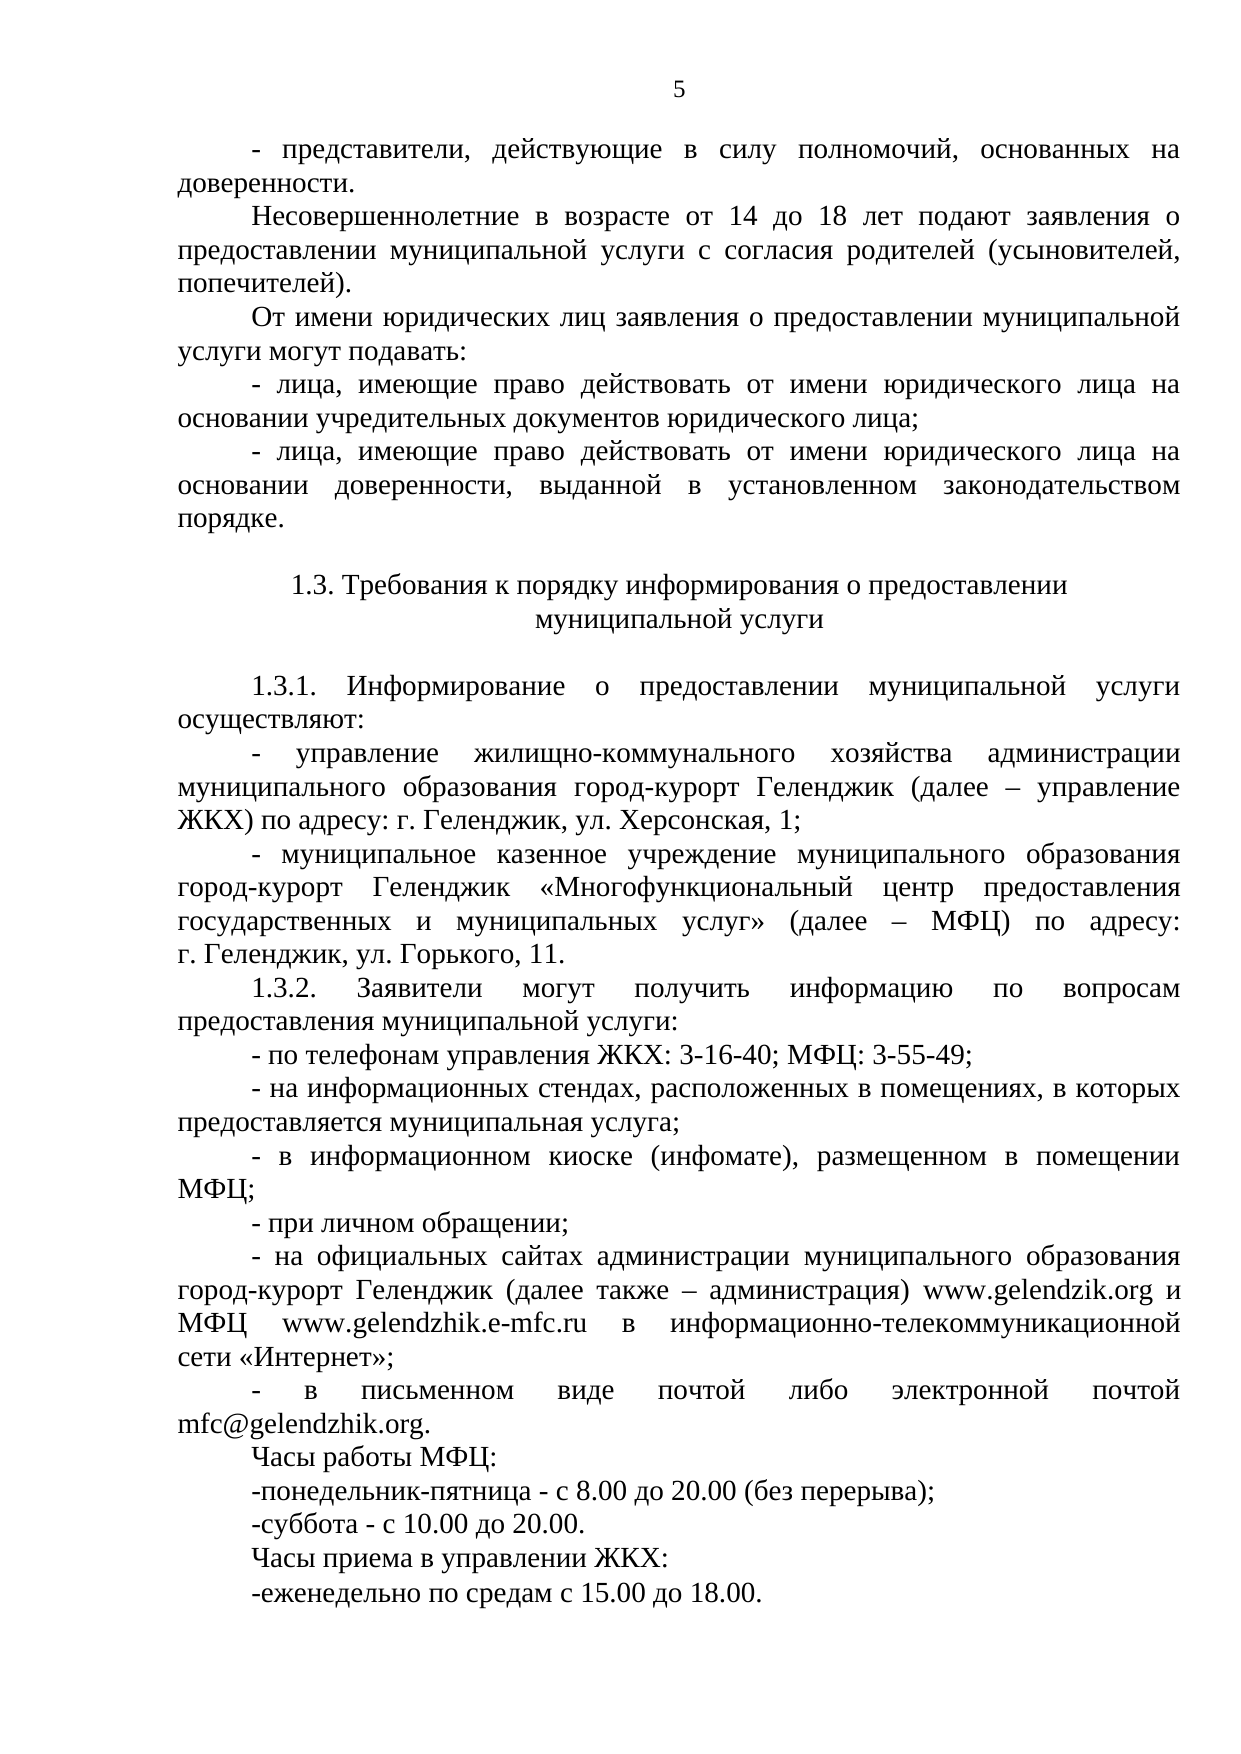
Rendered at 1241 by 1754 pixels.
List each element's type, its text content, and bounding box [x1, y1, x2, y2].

text - по телефонам управления ЖКХ: 3-16-40; МФЦ: 3-55-49; [177, 1037, 1181, 1071]
text -понедельник-пятница - с 8.00 до 20.00 (без перерыва); [177, 1473, 1181, 1507]
text -еженедельно по средам с 15.00 до 18.00. [177, 1575, 1181, 1609]
text Часы приема в управлении ЖКХ: [177, 1540, 1181, 1574]
text От имени юридических лиц заявления о предоставлении муниципальной услуги могут подавать: [177, 299, 1181, 366]
text - на информационных стендах, расположенных в помещениях, в которых предоставляется муниципальная услуга; [177, 1071, 1181, 1138]
text - лица, имеющие право действовать от имени юридического лица на основании доверенности, выданной в установленном законодательством порядке. [177, 433, 1181, 534]
text - в письменном виде почтой либо электронной почтой mfc@gelendzhik.org. [177, 1372, 1181, 1439]
text 1.3. Требования к порядку информирования о предоставлении [177, 567, 1181, 601]
text - на официальных сайтах администрации муниципального образования город-курорт Геленджик (далее также – администрация) www.gelendzik.org и МФЦ www.gelendzhik.e-mfc.ru в информационно-телекоммуникационной сети «Интернет»; [177, 1238, 1181, 1372]
text - лица, имеющие право действовать от имени юридического лица на основании учредительных документов юридического лица; [177, 366, 1181, 433]
text - в информационном киоске (инфомате), размещенном в помещении МФЦ; [177, 1138, 1181, 1205]
text - при личном обращении; [177, 1205, 1181, 1238]
text 1.3.2. Заявители могут получить информацию по вопросам предоставления муниципальной услуги: [177, 970, 1181, 1037]
text муниципальной услуги [177, 601, 1181, 634]
text Часы работы МФЦ: [177, 1439, 1181, 1473]
text Несовершеннолетние в возрасте от 14 до 18 лет подают заявления о предоставлении муниципальной услуги с согласия родителей (усыновителей, попечителей). [177, 198, 1181, 299]
text - муниципальное казенное учреждение муниципального образования город-курорт Геленджик «Многофункциональный центр предоставления государственных и муниципальных услуг» (далее – МФЦ) по адресу: г. Геленджик, ул. Горького, 11. [177, 836, 1181, 970]
text - представители, действующие в силу полномочий, основанных на доверенности. [177, 131, 1181, 198]
text 1.3.1. Информирование о предоставлении муниципальной услуги осуществляют: [177, 668, 1181, 735]
text -суббота - с 10.00 до 20.00. [177, 1507, 1181, 1540]
text - управление жилищно-коммунального хозяйства администрации муниципального образования город-курорт Геленджик (далее – управление ЖКХ) по адресу: г. Геленджик, ул. Херсонская, 1; [177, 735, 1181, 836]
